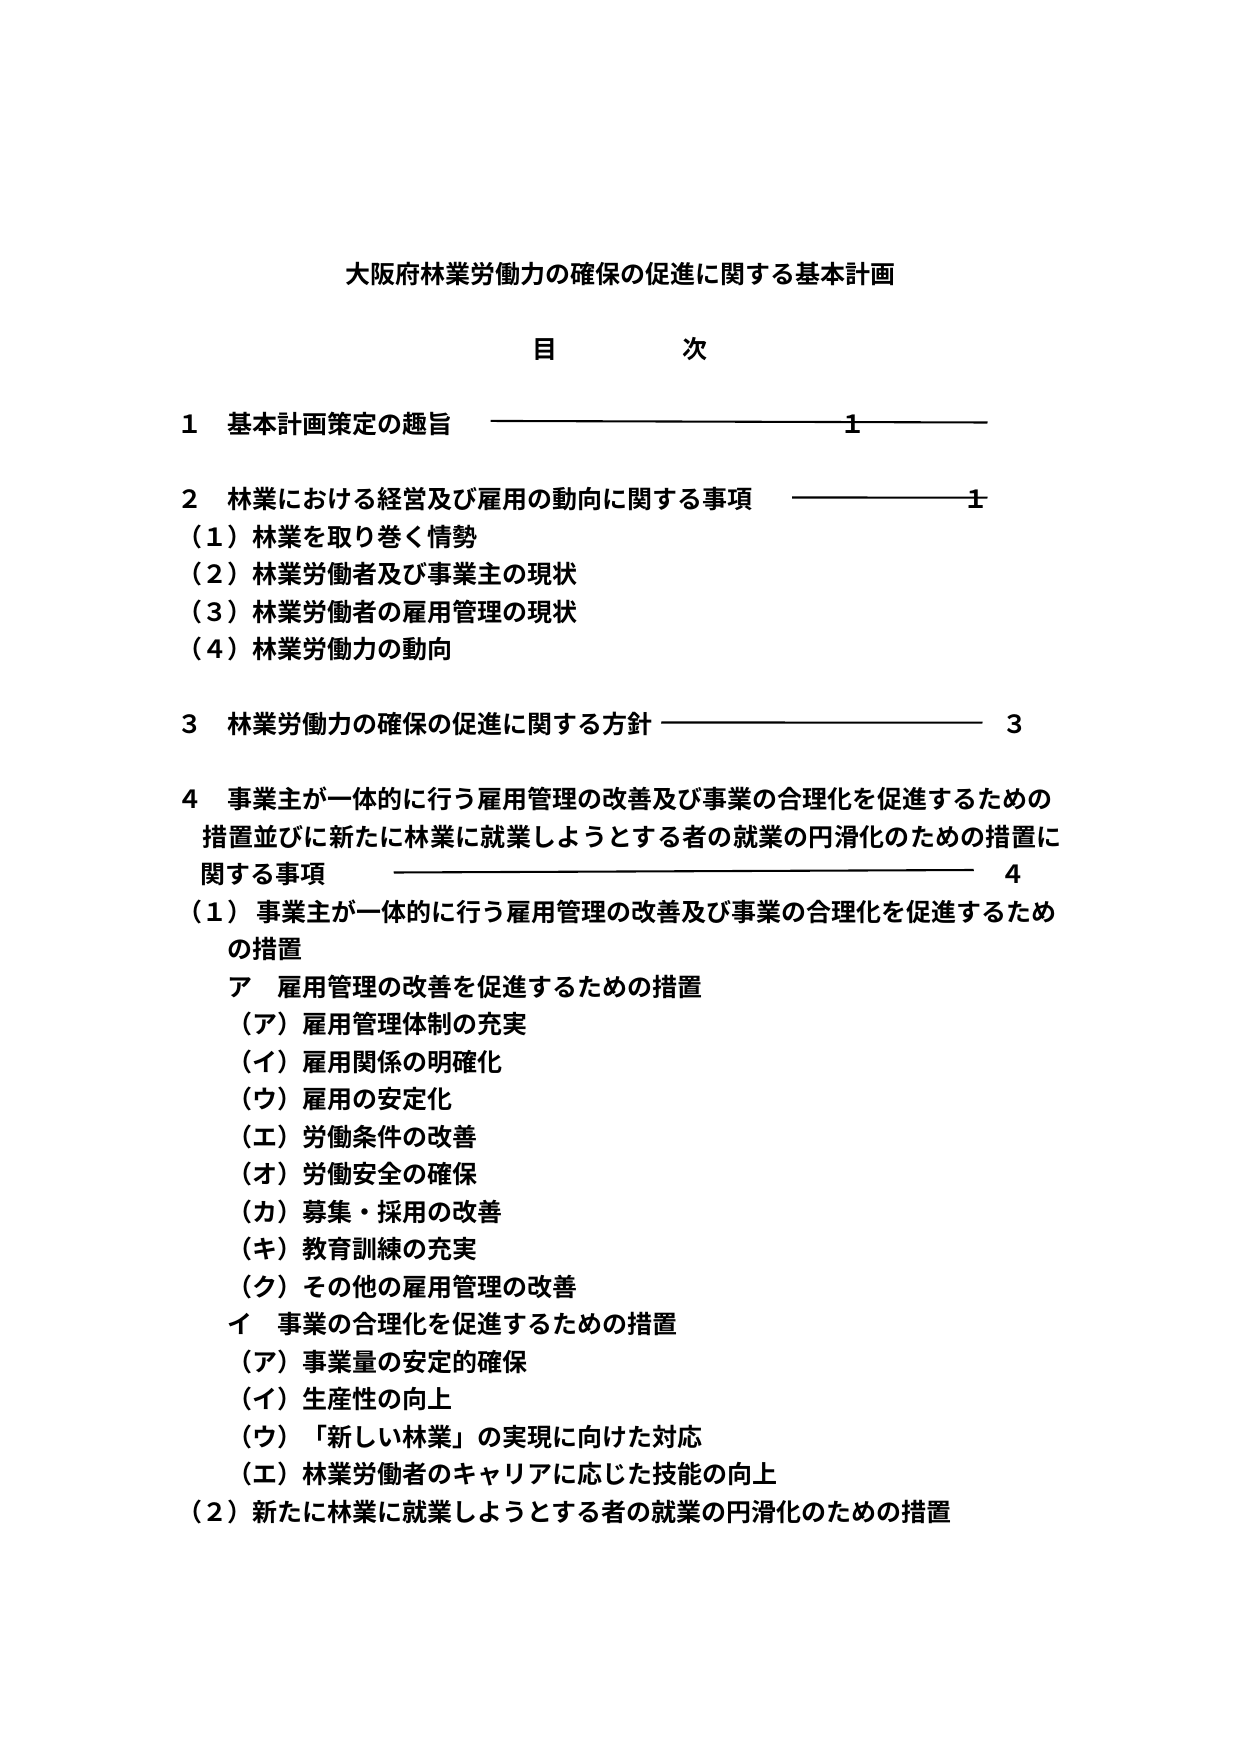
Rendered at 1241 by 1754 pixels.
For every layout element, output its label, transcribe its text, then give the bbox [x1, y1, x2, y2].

text （ア）事業量の安定的確保 [177, 1342, 1063, 1379]
text 大阪府林業労働力の確保の促進に関する基本計画 [177, 254, 1063, 292]
text （オ）労働安全の確保 [177, 1154, 1063, 1192]
text （ア）雇用管理体制の充実 [177, 1004, 1063, 1042]
text （キ）教育訓練の充実 [177, 1229, 1063, 1267]
text （イ）生産性の向上 [177, 1379, 1063, 1417]
text （２）新たに林業に就業しようとする者の就業の円滑化のための措置 [177, 1492, 1063, 1529]
text の措置 [177, 929, 1063, 967]
text （１）林業を取り巻く情勢 [177, 517, 1063, 554]
text （４）林業労働力の動向 [177, 629, 1063, 667]
text （２）林業労働者及び事業主の現状 [177, 554, 1063, 592]
text （３）林業労働者の雇用管理の現状 [177, 592, 1063, 629]
text （ウ）「新しい林業」の実現に向けた対応 [177, 1417, 1063, 1454]
text ４ 事業主が一体的に行う雇用管理の改善及び事業の合理化を促進するための [177, 779, 1063, 817]
text １ 基本計画策定の趣旨 １ [177, 404, 1063, 442]
text 措置並びに新たに林業に就業しようとする者の就業の円滑化のための措置に関する事項 ４ [177, 817, 1063, 892]
text ２ 林業における経営及び雇用の動向に関する事項 １ [177, 479, 1063, 517]
text 目 次 [177, 329, 1063, 367]
text ３ 林業労働力の確保の促進に関する方針 ３ [177, 704, 1063, 742]
text （ク）その他の雇用管理の改善 [177, 1267, 1063, 1304]
text ア 雇用管理の改善を促進するための措置 [177, 967, 1063, 1004]
text （エ）林業労働者のキャリアに応じた技能の向上 [177, 1454, 1063, 1492]
list 事業主が一体的に行う雇用管理の改善及び事業の合理化を促進するため [177, 892, 1063, 929]
text （イ）雇用関係の明確化 [177, 1042, 1063, 1079]
text イ 事業の合理化を促進するための措置 [177, 1304, 1063, 1342]
text （カ）募集・採用の改善 [177, 1192, 1063, 1229]
text （ウ）雇用の安定化 [177, 1079, 1063, 1117]
text （エ）労働条件の改善 [177, 1117, 1063, 1154]
